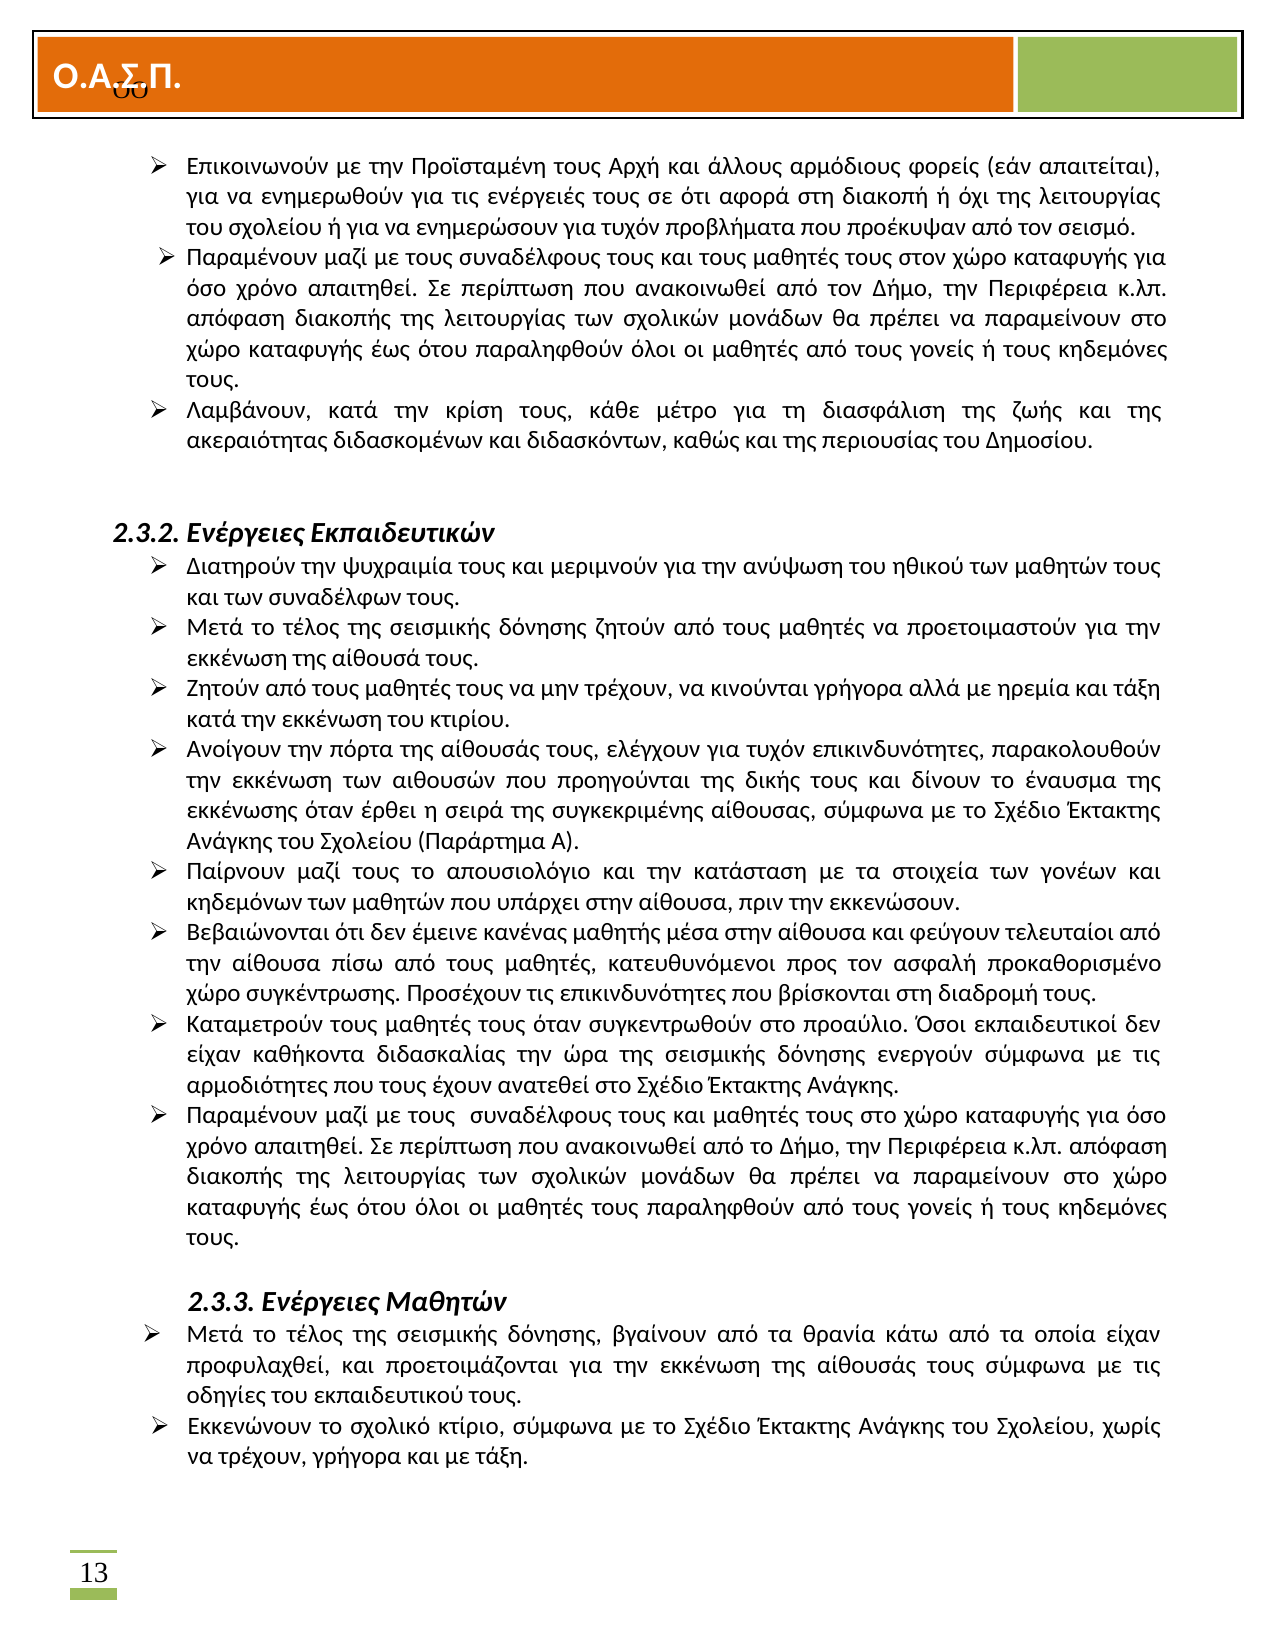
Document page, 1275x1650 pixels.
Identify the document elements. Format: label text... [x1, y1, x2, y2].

list Βεβαιώνονται ότι δεν έμεινε κανένας μαθητής μέσα στην αίθουσα και φεύγουν τελευταίοι από την αίθουσα πίσω από τους μαθητές, κατευθυνόμενοι προς τον ασφαλή προκαθορισμένο χώρο συγκέντρωσης. Προσέχουν τις επικινδυνότητες που βρίσκονται στη διαδρομή τους. [149, 916, 1162, 1008]
list Ανοίγουν την πόρτα της αίθουσάς τους, ελέγχουν για τυχόν επικινδυνότητες, παρακολουθούν την εκκένωση των αιθουσών που προηγούνται της δικής τους και δίνουν το έναυσμα της εκκένωσης όταν έρθει η σειρά της συγκεκριμένης αίθουσας, σύμφωνα με το Σχέδιο Έκτακτης Ανάγκης του Σχολείου (Παράρτημα Α). [149, 733, 1162, 855]
list Παίρνουν μαζί τους το απουσιολόγιο και την κατάσταση με τα στοιχεία των γονέων και κηδεμόνων των μαθητών που υπάρχει στην αίθουσα, πριν την εκκενώσουν. [149, 855, 1162, 916]
list Καταμετρούν τους μαθητές τους όταν συγκεντρωθούν στο προαύλιο. Όσοι εκπαιδευτικοί δεν είχαν καθήκοντα διδασκαλίας την ώρα της σεισμικής δόνησης ενεργούν σύμφωνα με τις αρμοδιότητες που τους έχουν ανατεθεί στο Σχέδιο Έκτακτης Ανάγκης. [149, 1008, 1162, 1099]
list Διατηρούν την ψυχραιμία τους και μεριμνούν για την ανύψωση του ηθικού των μαθητών τους και των συναδέλφων τους. [149, 550, 1162, 611]
list Εκκενώνουν το σχολικό κτίριο, σύμφωνα με το Σχέδιο Έκτακτης Ανάγκης του Σχολείου, χωρίς να τρέχουν, γρήγορα και με τάξη. [150, 1410, 1162, 1471]
list Παραμένουν μαζί με τους συναδέλφους τους και τους μαθητές τους στον χώρο καταφυγής για όσο χρόνο απαιτηθεί. Σε περίπτωση που ανακοινωθεί από τον Δήμο, την Περιφέρεια κ.λπ. απόφαση διακοπής της λειτουργίας των σχολικών μονάδων θα πρέπει να παραμείνουν στο χώρο καταφυγής έως ότου παραληφθούν όλοι οι μαθητές από τους γονείς ή τους κηδεμόνες τους. [157, 242, 1168, 394]
list 2.3.3. Ενέργειες Μαθητών [127, 1283, 1162, 1318]
list Ζητούν από τους μαθητές τους να μην τρέχουν, να κινούνται γρήγορα αλλά με ηρεμία και τάξη κατά την εκκένωση του κτιρίου. [149, 672, 1162, 733]
list Παραμένουν μαζί με τους συναδέλφους τους και μαθητές τους στο χώρο καταφυγής για όσο χρόνο απαιτηθεί. Σε περίπτωση που ανακοινωθεί από το Δήμο, την Περιφέρεια κ.λπ. απόφαση διακοπής της λειτουργίας των σχολικών μονάδων θα πρέπει να παραμείνουν στο χώρο καταφυγής έως ότου όλοι οι μαθητές τους παραληφθούν από τους γονείς ή τους κηδεμόνες τους. [149, 1099, 1168, 1252]
list Μετά το τέλος της σεισμικής δόνησης ζητούν από τους μαθητές να προετοιμαστούν για την εκκένωση της αίθουσά τους. [149, 611, 1162, 672]
list Μετά το τέλος της σεισμικής δόνησης, βγαίνουν από τα θρανία κάτω από τα οποία είχαν προφυλαχθεί, και προετοιμάζονται για την εκκένωση της αίθουσάς τους σύμφωνα με τις οδηγίες του εκπαιδευτικού τους. [142, 1318, 1162, 1410]
text 2.3.2. Ενέργειες Εκπαιδευτικών [112, 514, 1162, 550]
list Λαμβάνουν, κατά την κρίση τους, κάθε μέτρο για τη διασφάλιση της ζωής και της ακεραιότητας διδασκομένων και διδασκόντων, καθώς και της περιουσίας του Δημοσίου. [149, 394, 1162, 455]
list Επικοινωνούν με την Προϊσταμένη τους Αρχή και άλλους αρμόδιους φορείς (εάν απαιτείται), για να ενημερωθούν για τις ενέργειές τους σε ότι αφορά στη διακοπή ή όχι της λειτουργίας του σχολείου ή για να ενημερώσουν για τυχόν προβλήματα που προέκυψαν από τον σεισμό. [149, 150, 1162, 242]
